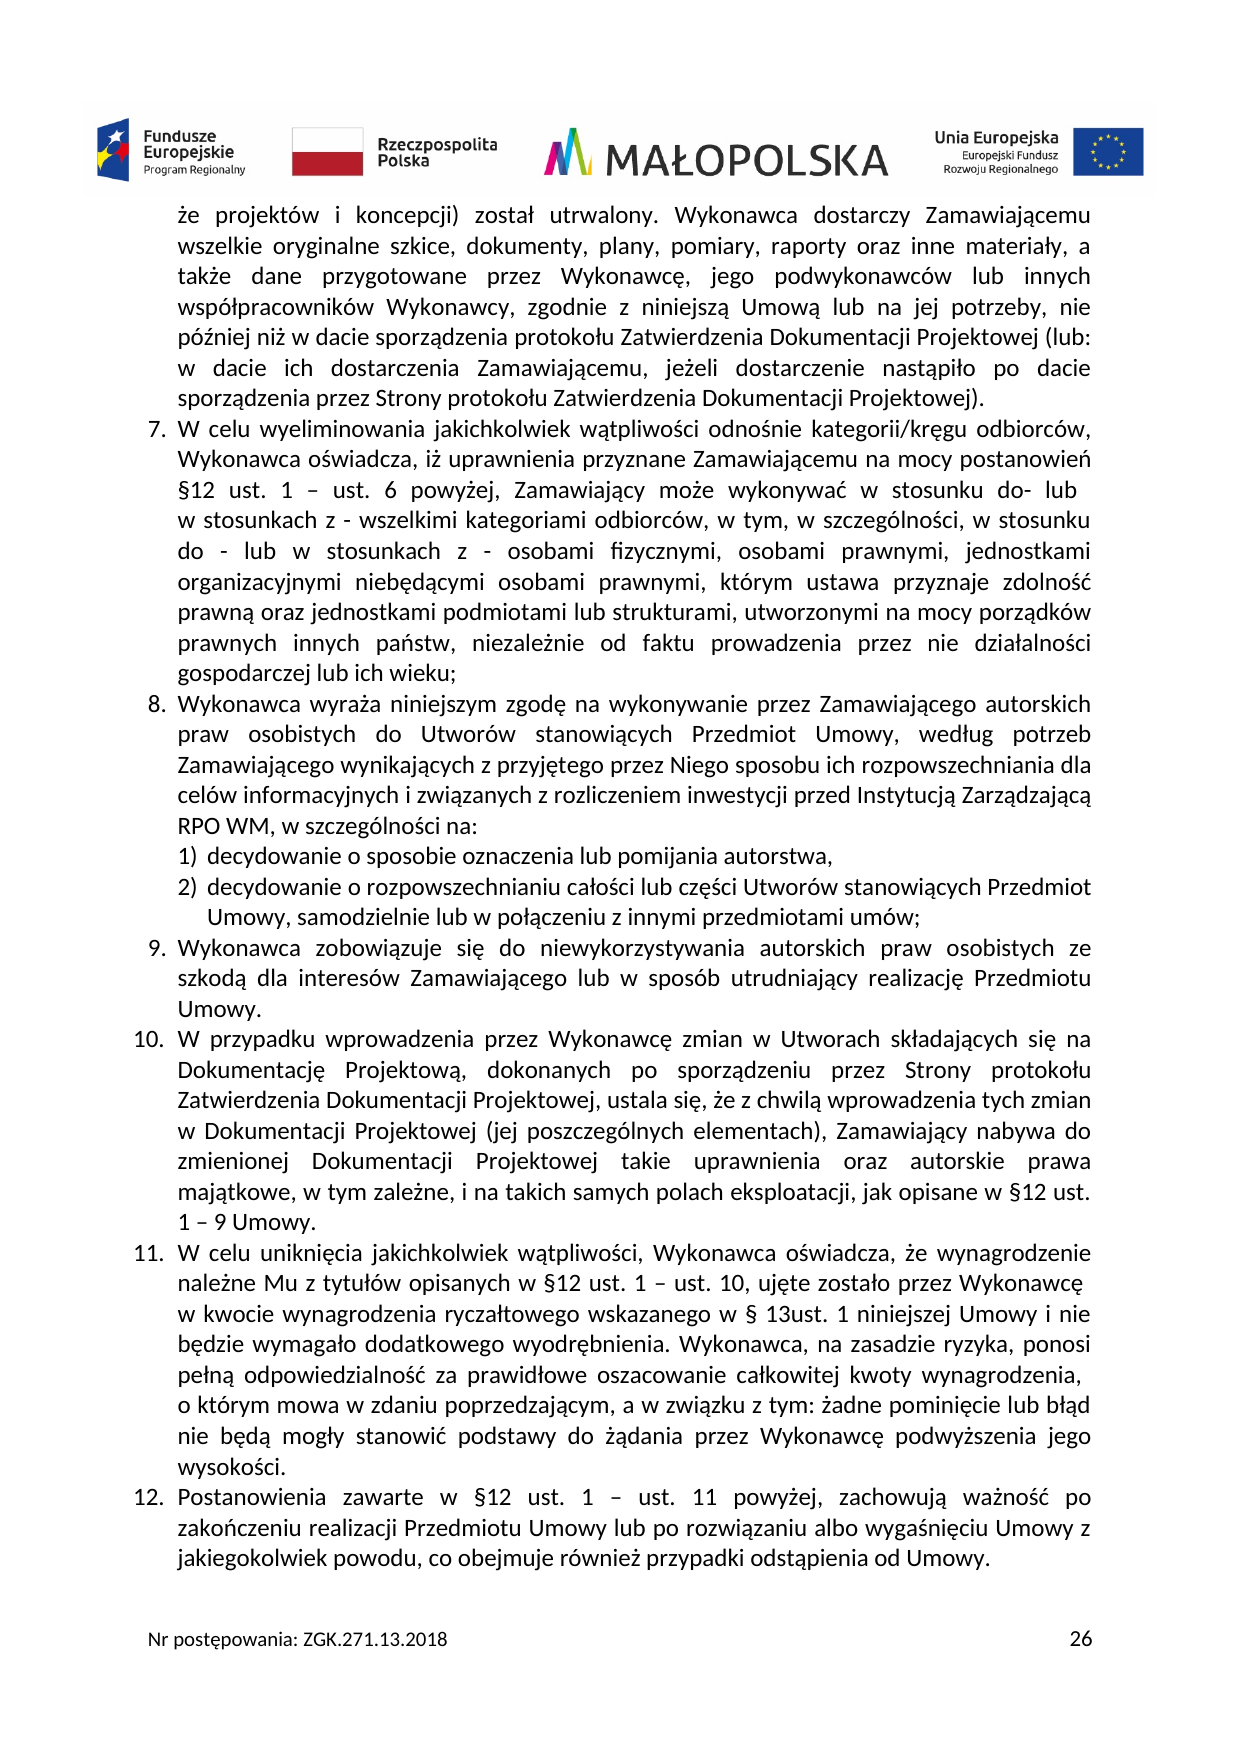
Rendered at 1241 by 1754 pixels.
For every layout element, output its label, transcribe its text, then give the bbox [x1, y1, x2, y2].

picture [81, 101, 1155, 196]
list W przypadku wprowadzenia przez Wykonawcę zmian w Utworach składających się na Dokumentację Projektową, dokonanych po sporządzeniu przez Strony protokołu Zatwierdzenia Dokumentacji Projektowej, ustala się, że z chwilą wprowadzenia tych zmian w Dokumentacji Projektowej (jej poszczególnych elementach), Zamawiający nabywa do zmienionej Dokumentacji Projektowej takie uprawnienia oraz autorskie prawa majątkowe, w tym zależne, i na takich samych polach eksploatacji, jak opisane w §12 ust. 1 – 9 Umowy. [133, 1023, 1092, 1237]
list decydowanie o sposobie oznaczenia lub pomijania autorstwa, [177, 840, 1092, 871]
list Wykonawca zobowiązuje się do niewykorzystywania autorskich praw osobistych ze szkodą dla interesów Zamawiającego lub w sposób utrudniający realizację Przedmiotu Umowy. [148, 932, 1092, 1023]
list decydowanie o rozpowszechnianiu całości lub części Utworów stanowiących Przedmiot Umowy, samodzielnie lub w połączeniu z innymi przedmiotami umów; [177, 871, 1092, 932]
list Wykonawca wyraża niniejszym zgodę na wykonywanie przez Zamawiającego autorskich praw osobistych do Utworów stanowiących Przedmiot Umowy, według potrzeb Zamawiającego wynikających z przyjętego przez Niego sposobu ich rozpowszechniania dla celów informacyjnych i związanych z rozliczeniem inwestycji przed Instytucją Zarządzającą RPO WM, w szczególności na: [148, 688, 1092, 840]
list W celu wyeliminowania jakichkolwiek wątpliwości odnośnie kategorii/kręgu odbiorców, Wykonawca oświadcza, iż uprawnienia przyznane Zamawiającemu na mocy postanowień §12 ust. 1 – ust. 6 powyżej, Zamawiający może wykonywać w stosunku do- lub w stosunkach z - wszelkimi kategoriami odbiorców, w tym, w szczególności, w stosunku do - lub w stosunkach z - osobami fizycznymi, osobami prawnymi, jednostkami organizacyjnymi niebędącymi osobami prawnymi, którym ustawa przyznaje zdolność prawną oraz jednostkami podmiotami lub strukturami, utworzonymi na mocy porządków prawnych innych państw, niezależnie od faktu prowadzenia przez nie działalności gospodarczej lub ich wieku; [148, 413, 1092, 688]
list W celu uniknięcia jakichkolwiek wątpliwości, Wykonawca oświadcza, że wynagrodzenie należne Mu z tytułów opisanych w §12 ust. 1 – ust. 10, ujęte zostało przez Wykonawcę w kwocie wynagrodzenia ryczałtowego wskazanego w § 13ust. 1 niniejszej Umowy i nie będzie wymagało dodatkowego wyodrębnienia. Wykonawca, na zasadzie ryzyka, ponosi pełną odpowiedzialność za prawidłowe oszacowanie całkowitej kwoty wynagrodzenia, o którym mowa w zdaniu poprzedzającym, a w związku z tym: żadne pominięcie lub błąd nie będą mogły stanowić podstawy do żądania przez Wykonawcę podwyższenia jego wysokości. [133, 1237, 1092, 1481]
list Postanowienia zawarte w §12 ust. 1 – ust. 11 powyżej, zachowują ważność po zakończeniu realizacji Przedmiotu Umowy lub po rozwiązaniu albo wygaśnięciu Umowy z jakiegokolwiek powodu, co obejmuje również przypadki odstąpienia od Umowy. [133, 1481, 1092, 1573]
